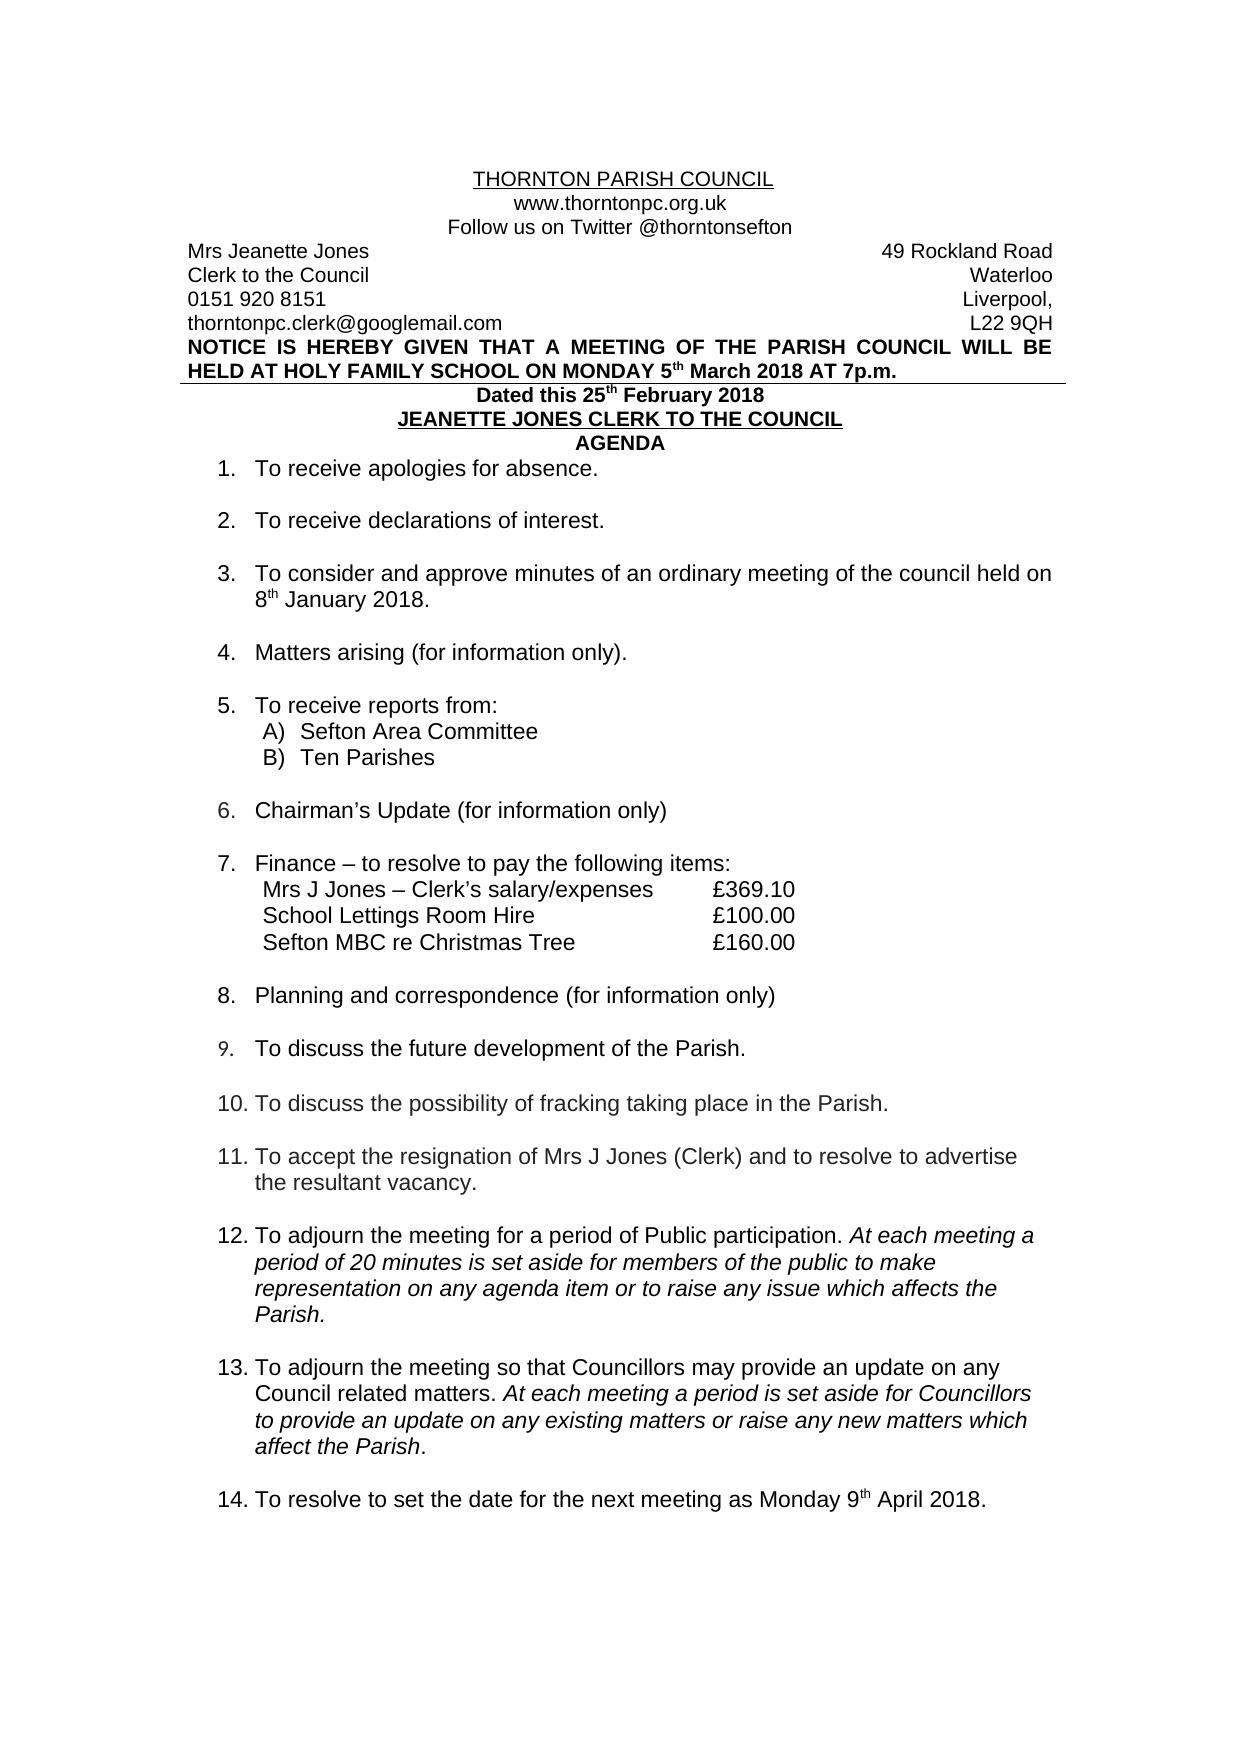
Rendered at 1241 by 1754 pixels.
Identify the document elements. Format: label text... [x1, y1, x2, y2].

list Ten Parishes [262, 744, 1053, 771]
list To resolve to set the date for the next meeting as Monday 9th April 2018. [217, 1486, 1053, 1512]
subtitle Mrs Jeanette Jones [187, 239, 605, 263]
text Sefton MBC re Christmas Tree £160.00 [262, 929, 1053, 955]
subtitle Clerk to the Council [187, 263, 605, 287]
list Sefton Area Committee [262, 718, 1053, 744]
text 49 Rockland Road [635, 239, 1053, 263]
text 0151 920 8151 [187, 287, 605, 311]
list To accept the resignation of Mrs J Jones (Clerk) and to resolve to advertise the resultant vacancy. [217, 1143, 1053, 1196]
list To consider and approve minutes of an ordinary meeting of the council held on 8th January 2018. [217, 560, 1053, 613]
list To receive apologies for absence. [217, 454, 1053, 481]
text NOTICE IS HEREBY GIVEN THAT A MEETING OF THE PARISH COUNCIL WILL BE HELD AT HOLY FAMILY SCHOOL ON MONDAY 5th March 2018 AT 7p.m. [187, 335, 1053, 383]
list To discuss the possibility of fracking taking place in the Parish. [217, 1090, 1053, 1117]
text www.thorntonpc.org.uk [187, 191, 1053, 215]
text JEANETTE JONES CLERK TO THE COUNCIL [187, 407, 1053, 431]
text Waterloo [635, 263, 1053, 287]
text thorntonpc.clerk@googlemail.com [187, 311, 620, 335]
list To discuss the future development of the Parish. [217, 1034, 1053, 1062]
list To adjourn the meeting for a period of Public participation. At each meeting a period of 20 minutes is set aside for members of the public to make representation on any agenda item or to raise any issue which affects the Parish. [217, 1222, 1053, 1327]
list Chairman’s Update (for information only) [217, 797, 1053, 823]
text L22 9QH [635, 311, 1053, 335]
list Matters arising (for information only). [217, 639, 1053, 665]
text Follow us on Twitter @thorntonsefton [187, 215, 1053, 239]
text School Lettings Room Hire £100.00 [262, 902, 1053, 929]
list To receive declarations of interest. [217, 507, 1053, 533]
subtitle AGENDA [187, 431, 1053, 454]
text Dated this 25th February 2018 [187, 384, 1053, 407]
list Planning and correspondence (for information only) [217, 982, 1053, 1008]
list To receive reports from: [217, 692, 1053, 718]
list To adjourn the meeting so that Councillors may provide an update on any Council related matters. At each meeting a period is set aside for Councillors to provide an update on any existing matters or raise any new matters which affect the Parish. [217, 1354, 1053, 1459]
list Finance – to resolve to pay the following items: [217, 850, 1053, 876]
text Mrs J Jones – Clerk’s salary/expenses £369.10 [262, 876, 1053, 902]
subtitle THORNTON PARISH COUNCIL [187, 167, 1053, 191]
text Liverpool, [635, 287, 1053, 311]
